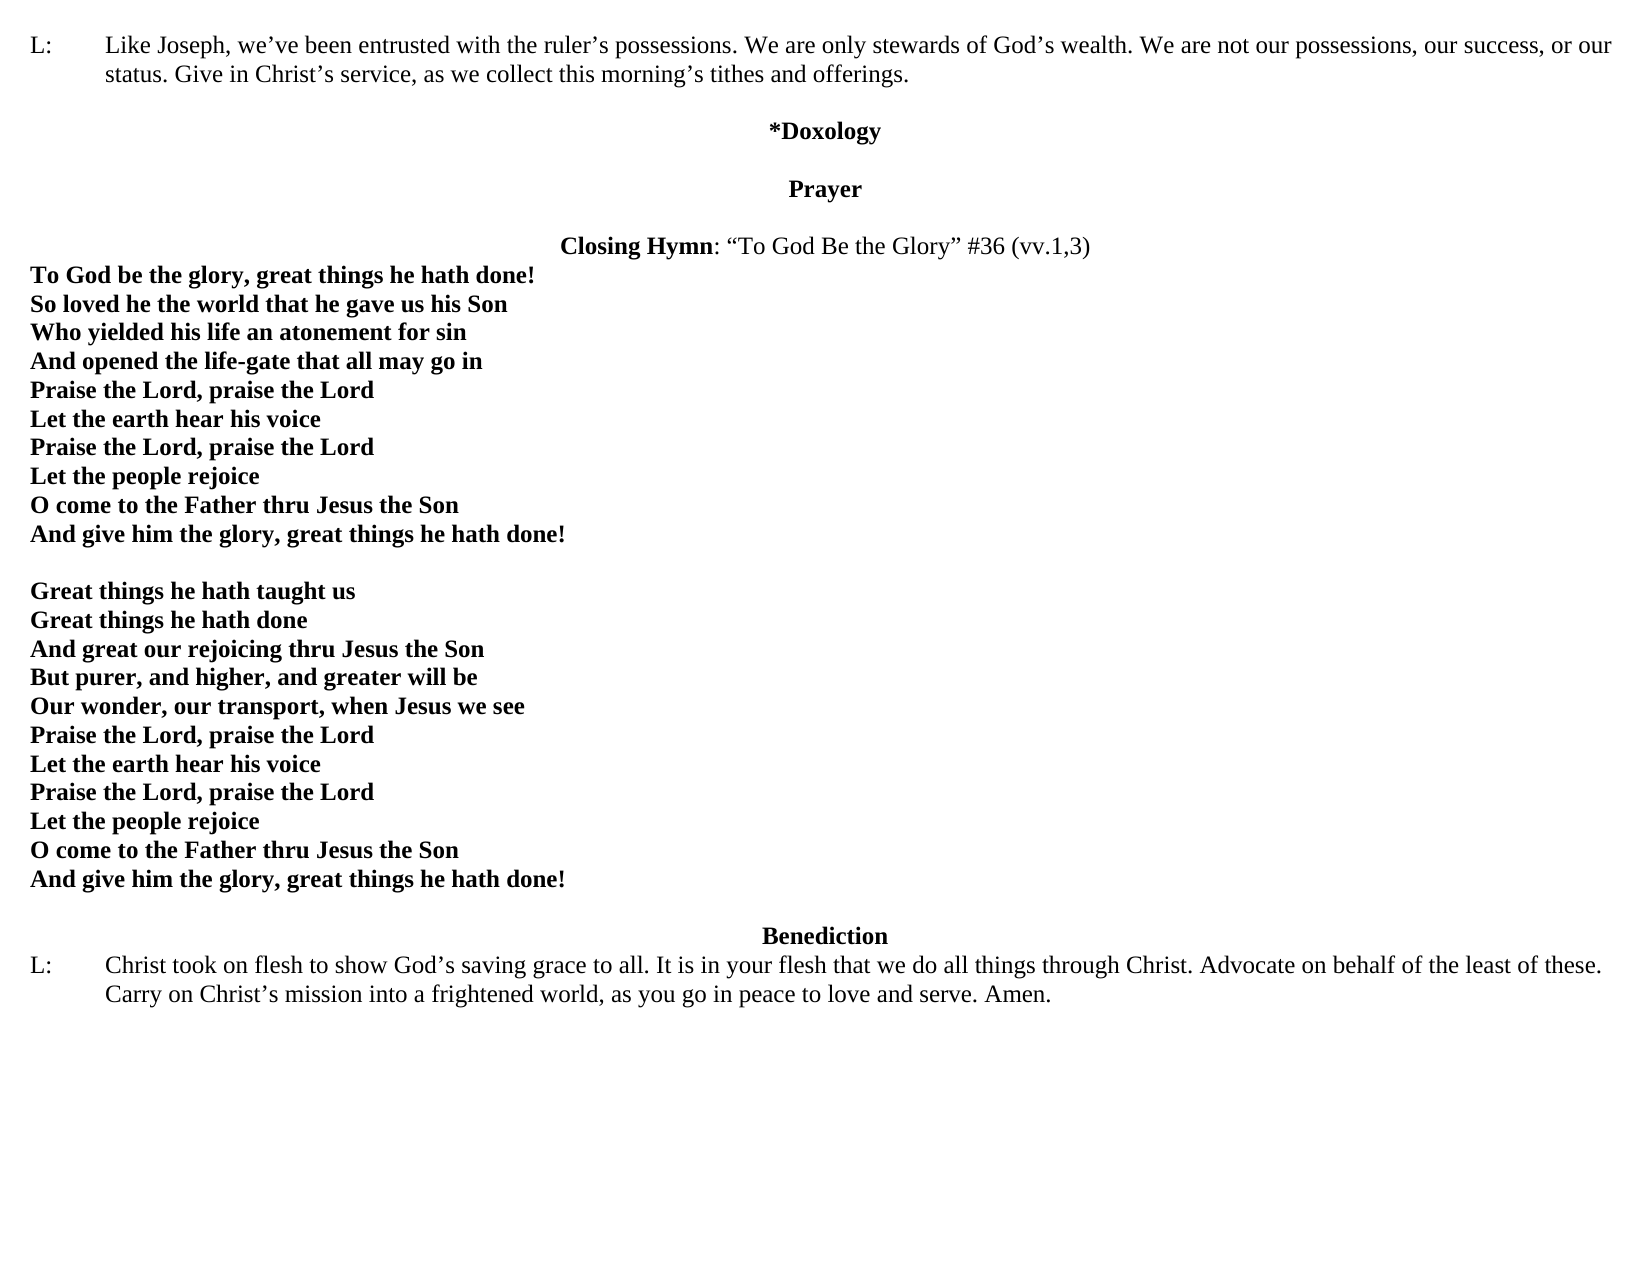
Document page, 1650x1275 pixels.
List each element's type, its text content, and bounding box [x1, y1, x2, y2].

text So loved he the world that he gave us his Son [30, 289, 1620, 317]
text And give him the glory, great things he hath done! [30, 519, 1620, 547]
text Great things he hath done [30, 605, 1620, 634]
text L: Like Joseph, we’ve been entrusted with the ruler’s possessions. We are only stewards of God’s wealth. We are not our possessions, our success, or our status. Give in Christ’s service, as we collect this morning’s tithes and offerings. [30, 30, 1620, 87]
text And give him the glory, great things he hath done! [30, 864, 1620, 892]
text Let the earth hear his voice [30, 404, 1620, 432]
text Our wonder, our transport, when Jesus we see [30, 691, 1620, 720]
text To God be the glory, great things he hath done! [30, 260, 1620, 289]
text O come to the Father thru Jesus the Son [30, 490, 1620, 519]
text L: Christ took on flesh to show God’s saving grace to all. It is in your flesh that we do all things through Christ. Advocate on behalf of the least of these. Carry on Christ’s mission into a frightened world, as you go in peace to love and serve. Amen. [30, 950, 1620, 1007]
text Closing Hymn: “To God Be the Glory” #36 (vv.1,3) [30, 231, 1620, 260]
text Praise the Lord, praise the Lord [30, 432, 1620, 461]
text Let the people rejoice [30, 461, 1620, 490]
text And great our rejoicing thru Jesus the Son [30, 634, 1620, 662]
text Who yielded his life an atonement for sin [30, 317, 1620, 346]
text Praise the Lord, praise the Lord [30, 777, 1620, 806]
text Benediction [30, 921, 1620, 950]
text *Doxology [30, 116, 1620, 145]
text O come to the Father thru Jesus the Son [30, 835, 1620, 864]
text And opened the life-gate that all may go in [30, 346, 1620, 375]
text Prayer [30, 174, 1620, 202]
text Let the earth hear his voice [30, 749, 1620, 777]
text Praise the Lord, praise the Lord [30, 375, 1620, 404]
text Great things he hath taught us [30, 576, 1620, 605]
text But purer, and higher, and greater will be [30, 662, 1620, 691]
text Let the people rejoice [30, 806, 1620, 835]
text Praise the Lord, praise the Lord [30, 720, 1620, 749]
